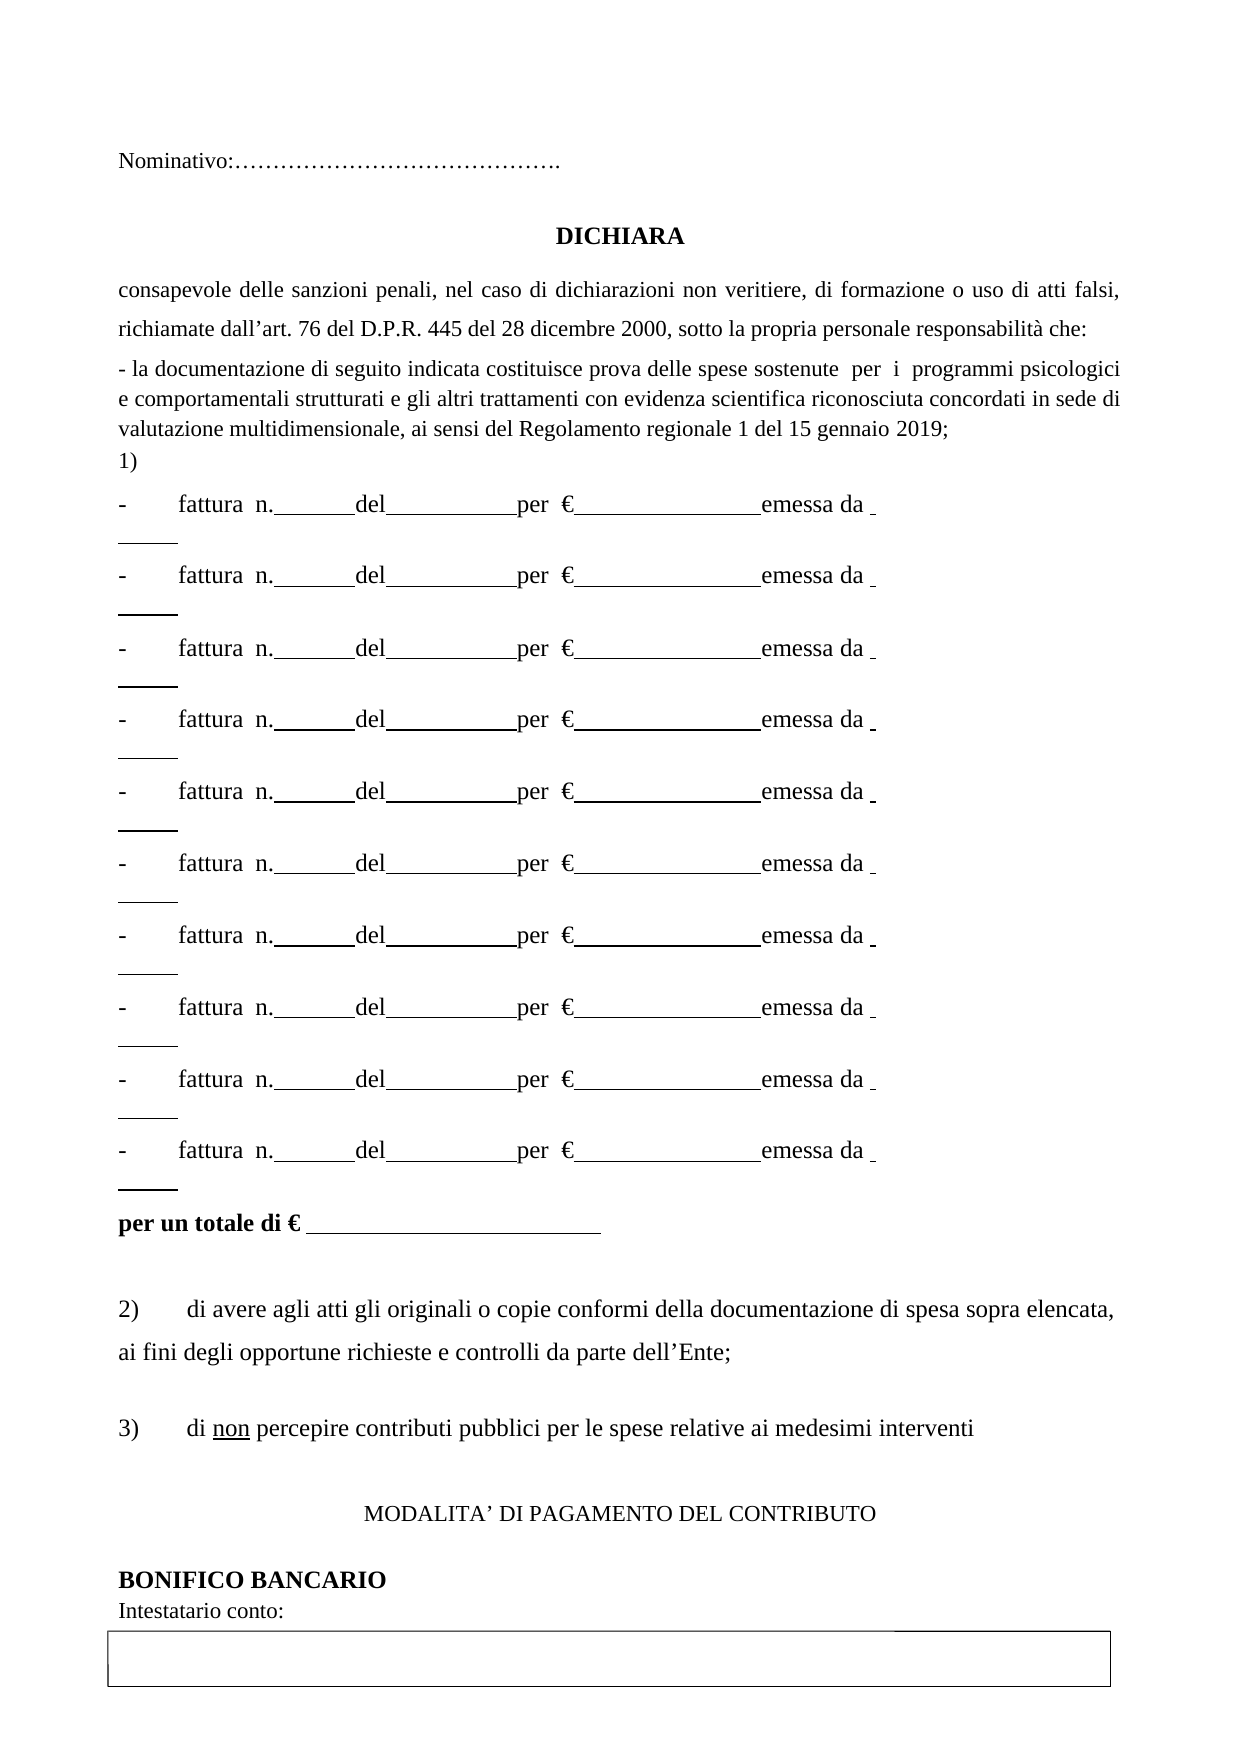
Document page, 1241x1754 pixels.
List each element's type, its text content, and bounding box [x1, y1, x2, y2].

text Nominativo:……………………………………. [118, 148, 1122, 174]
list fattura n. del per € emessa da [118, 561, 1122, 618]
text per un totale di € [118, 1208, 1122, 1237]
text BONIFICO BANCARIO [118, 1565, 1122, 1593]
list fattura n. del per € emessa da [118, 848, 1122, 906]
text consapevole delle sanzioni penali, nel caso di dichiarazioni non veritiere, di formazione o uso di atti falsi, richiamate dall’art. 76 del D.P.R. 445 del 28 dicembre 2000, sotto la propria personale responsabilità che: [118, 276, 1122, 342]
text DICHIARA [118, 221, 1122, 250]
list fattura n. del per € emessa da [118, 776, 1122, 834]
list di non percepire contributi pubblici per le spese relative ai medesimi interventi [118, 1413, 1122, 1442]
text Intestatario conto: [118, 1597, 1122, 1623]
list fattura n. del per € emessa da [118, 1136, 1122, 1193]
text MODALITA’ DI PAGAMENTO DEL CONTRIBUTO [118, 1500, 1122, 1527]
list fattura n. del per € emessa da [118, 992, 1122, 1049]
text 1) [118, 446, 1122, 474]
list fattura n. del per € emessa da [118, 1064, 1122, 1121]
list fattura n. del per € emessa da [118, 920, 1122, 978]
list fattura n. del per € emessa da [118, 489, 1122, 546]
list di avere agli atti gli originali o copie conformi della documentazione di spesa sopra elencata, ai fini degli opportune richieste e controlli da parte dell’Ente; [118, 1294, 1122, 1366]
list fattura n. del per € emessa da [118, 633, 1122, 690]
list fattura n. del per € emessa da [118, 704, 1122, 762]
text - la documentazione di seguito indicata costituisce prova delle spese sostenute per i programmi psicologici e comportamentali strutturati e gli altri trattamenti con evidenza scientifica riconosciuta concordati in sede di valutazione multidimensionale, ai sensi del Regolamento regionale 1 del 15 gennaio 2019; [118, 355, 1122, 442]
